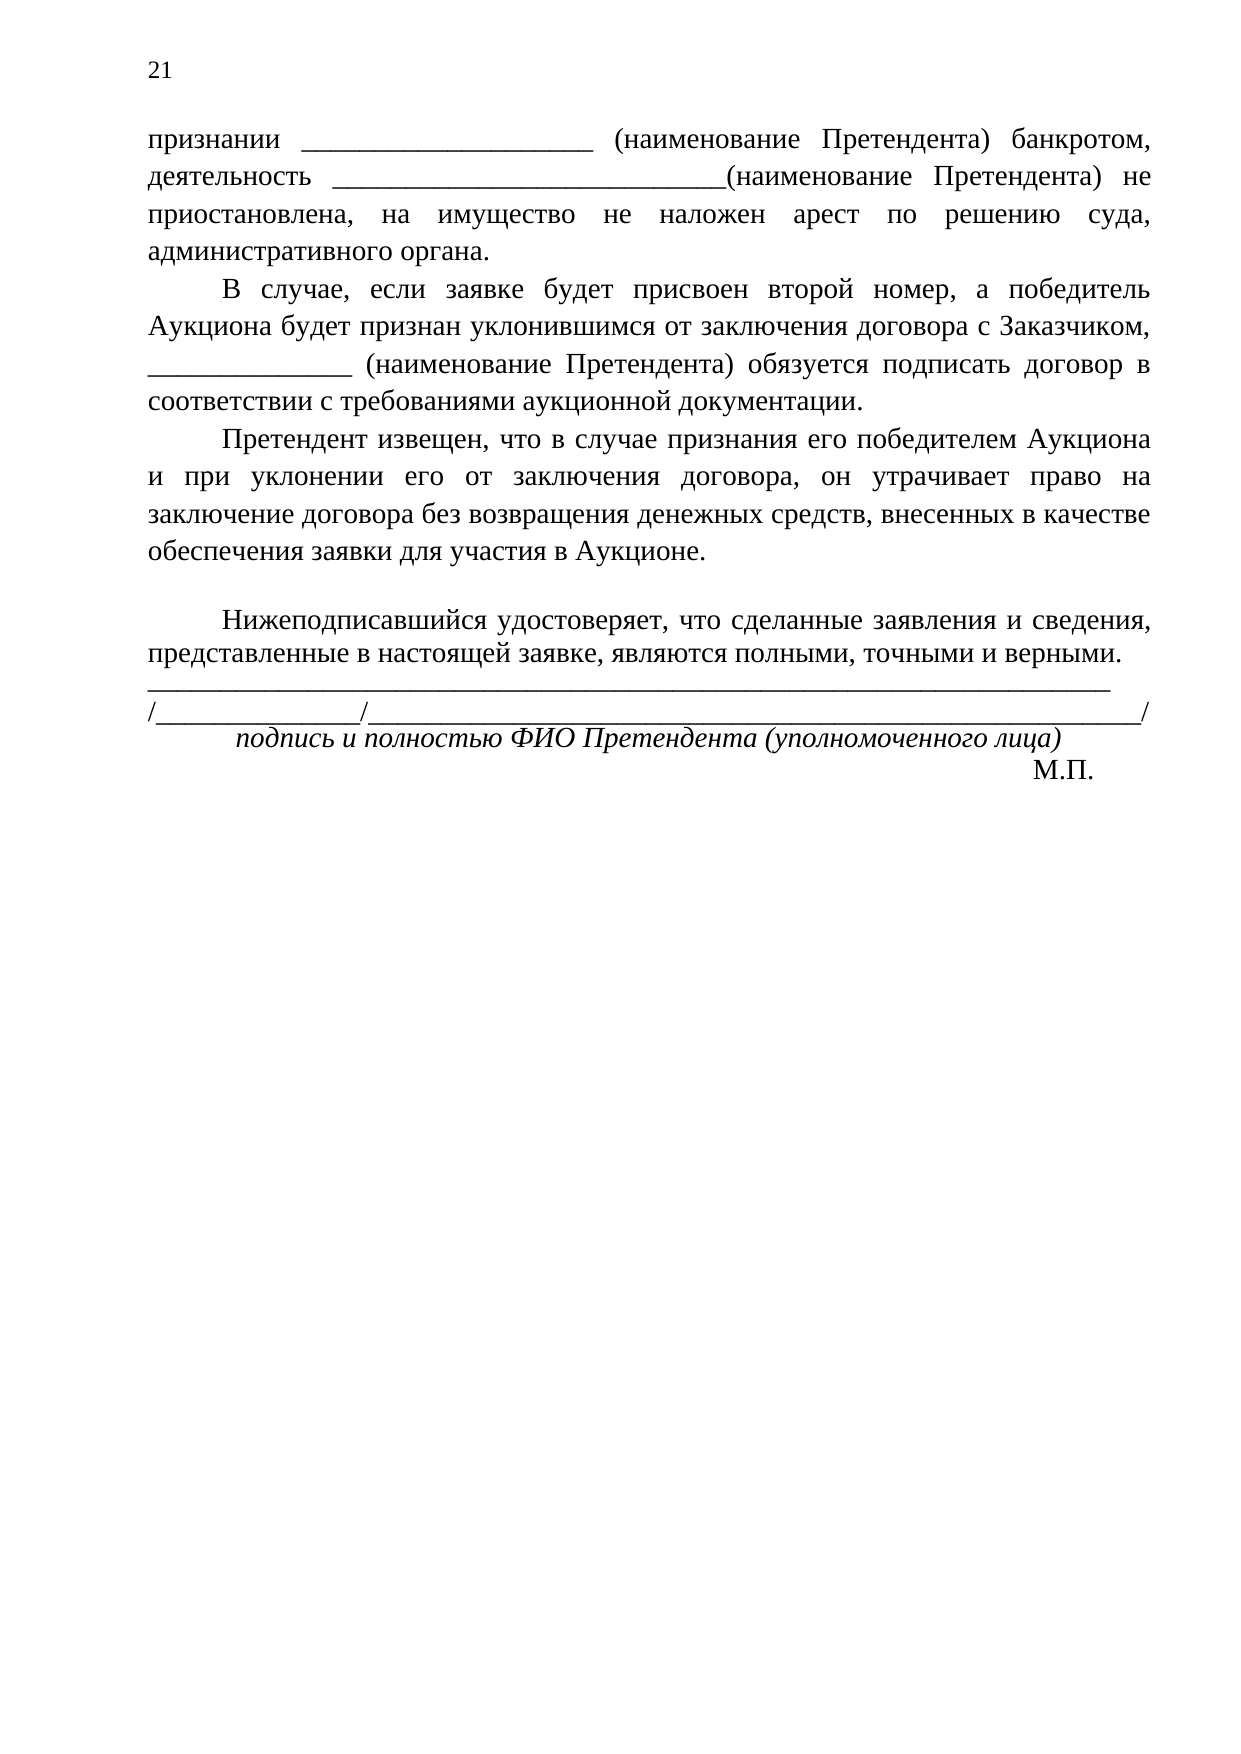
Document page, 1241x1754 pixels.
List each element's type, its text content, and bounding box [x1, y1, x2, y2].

text В случае, если заявке будет присвоен второй номер, а победитель Аукциона будет признан уклонившимся от заключения договора с Заказчиком, ______________ (наименование Претендента) обязуется подписать договор в соответствии с требованиями аукционной документации. [148, 268, 1152, 418]
text подпись и полностью ФИО Претендента (уполномоченного лица) [148, 727, 1152, 752]
text __________________________________________________________________ [148, 669, 1152, 694]
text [148, 118, 1152, 268]
text /______________/_____________________________________________________/ [148, 694, 1152, 727]
text Претендент извещен, что в случае признания его победителем Аукциона и при уклонении его от заключения договора, он утрачивает право на заключение договора без возвращения денежных средств, внесенных в качестве обеспечения заявки для участия в Аукционе. [148, 418, 1152, 568]
text М.П. [1033, 752, 1152, 786]
text Нижеподписавшийся удостоверяет, что сделанные заявления и сведения, представленные в настоящей заявке, являются полными, точными и верными. [148, 602, 1152, 669]
